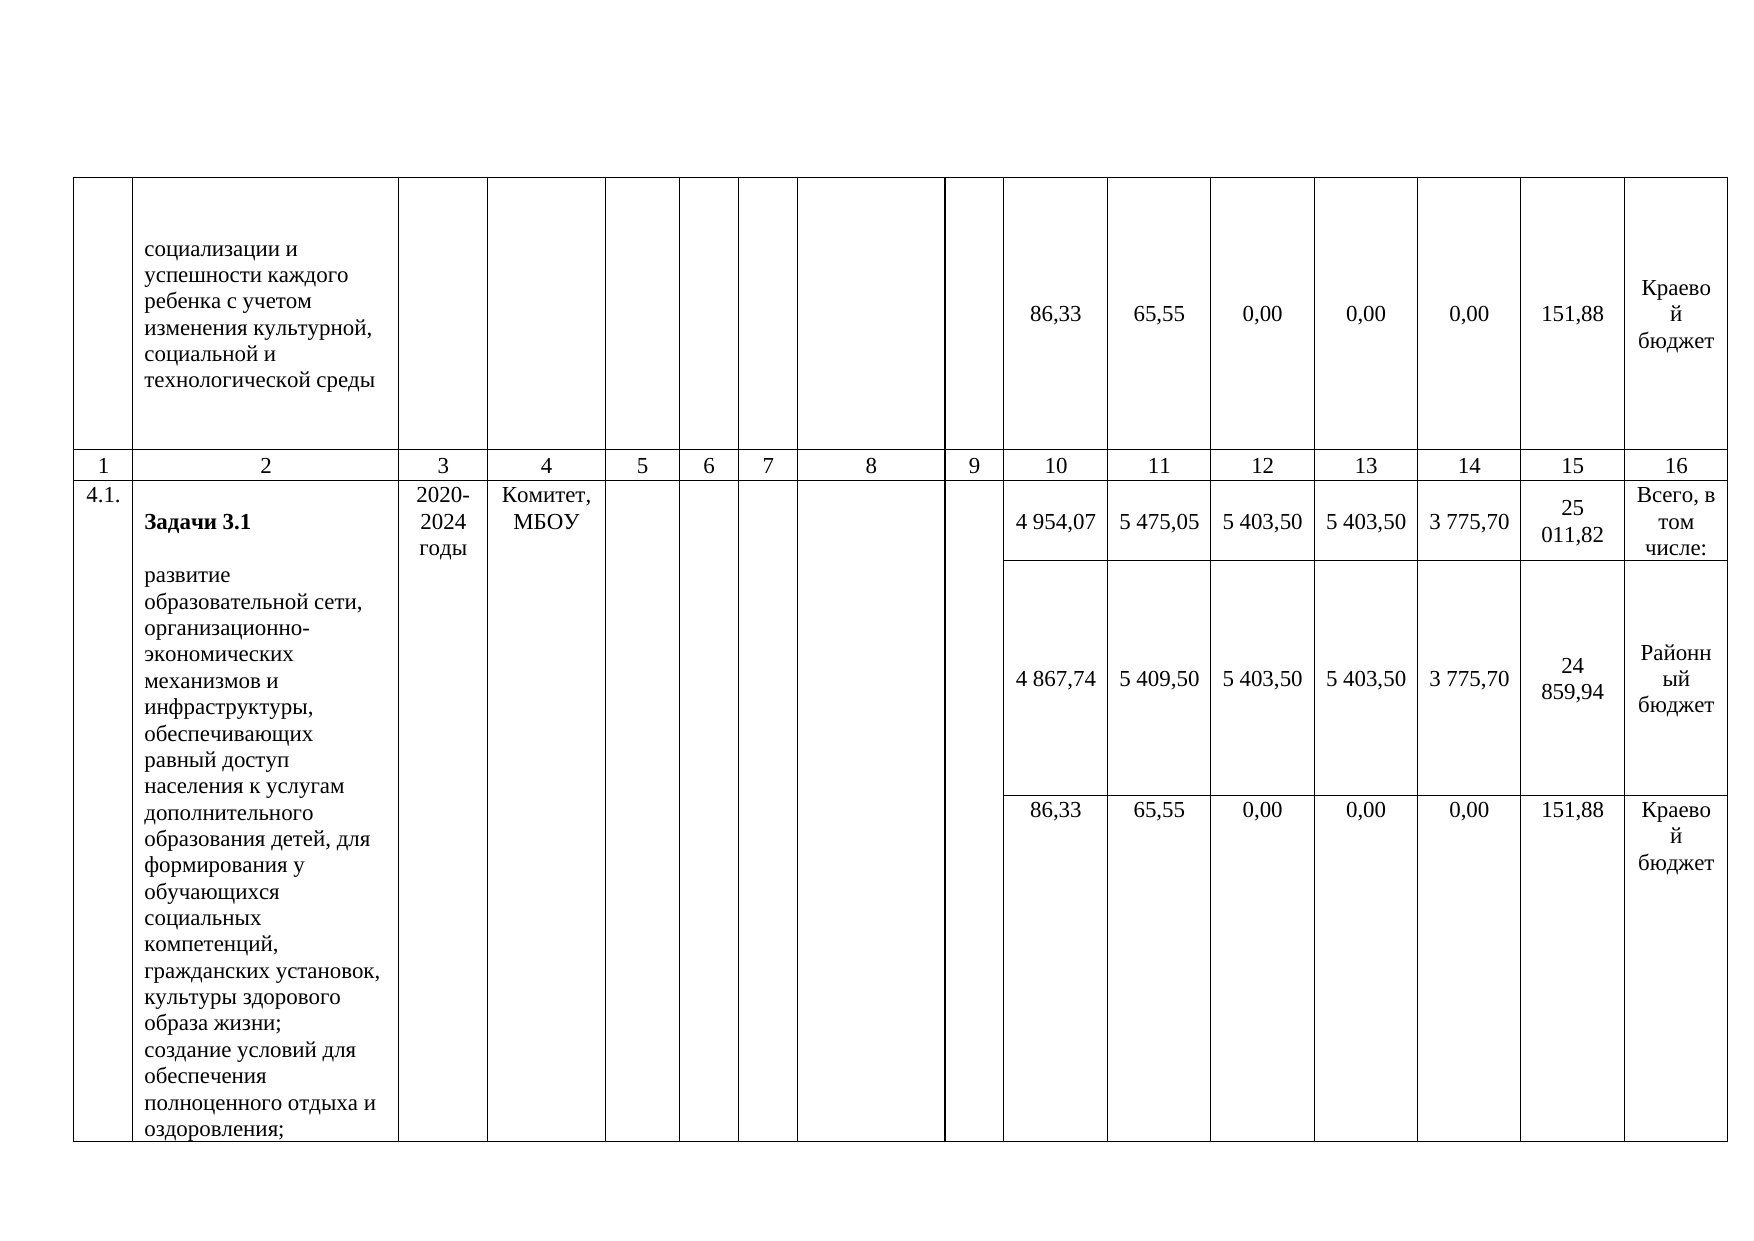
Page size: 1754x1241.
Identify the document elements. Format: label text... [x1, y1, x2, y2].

table_cell 5 403,50 [1211, 481, 1314, 560]
table_cell 1 [74, 450, 132, 480]
table_cell 3 775,70 [1418, 561, 1520, 795]
table_cell 15 [1521, 450, 1624, 480]
table_cell [946, 481, 1003, 1141]
table_cell 5 [606, 450, 679, 480]
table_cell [133, 178, 398, 449]
table_cell 5 409,50 [1108, 561, 1210, 795]
table_cell 11 [1108, 450, 1210, 480]
table_cell [680, 481, 738, 1141]
table_cell 24 859,94 [1521, 561, 1624, 795]
table_cell 10 [1004, 450, 1107, 480]
table_cell 3 [399, 450, 487, 480]
table_cell развитие образовательной сети, организационно-экономических механизмов и инфраструктуры, обеспечивающих равный доступ населения к услугам дополнительного образования детей, для формирования у обучающихся социальных компетенций, гражданских установок, культуры здорового образа жизни; создание условий для обеспечения полноценного отдыха и оздоровления; патриотическое воспитание обучающихся; реализация регионального проекта «Успех каждого ребенка»: формирование эффективной системы выявления, поддержки и развития способностей и талантов у детей и молодежи, основанной на принципах справедливости, всеобщности и направленной на самоопределение и профессиональную ориентацию всех обучающихся; реализация регионального проекта «Цифровая образовательная среда»: создание современной и безопасной цифровой образовательной среды, обеспечивающей качество и доступность дополнительного образования детей [133, 560, 398, 1141]
table_cell 5 403,50 [1211, 561, 1314, 795]
table_cell 65,55 [1108, 796, 1210, 1141]
table_cell 0,00 [1315, 178, 1417, 449]
table_cell 151,88 [1521, 796, 1624, 1141]
table_cell 86,33 [1004, 796, 1107, 1141]
table_cell 12 [1211, 450, 1314, 480]
table_cell 0,00 [1211, 178, 1314, 449]
table_cell 65,55 [1108, 178, 1210, 449]
table_cell 151,88 [1521, 178, 1624, 449]
table_cell [739, 481, 797, 1141]
table_cell 0,00 [1418, 178, 1520, 449]
table_cell 5 475,05 [1108, 481, 1210, 560]
table_cell 2020-2024 годы [399, 481, 487, 1141]
table_cell 4 867,74 [1004, 561, 1107, 795]
table_cell 9 [946, 450, 1003, 480]
table_cell 2 [133, 450, 398, 480]
table_cell Районный бюджет [1625, 561, 1727, 795]
table_cell 4.1. [74, 481, 132, 1141]
table_cell 16 [1625, 450, 1727, 480]
table_cell 86,33 [1004, 178, 1107, 449]
table_cell 3 775,70 [1418, 481, 1520, 560]
table_cell Краевой бюджет [1625, 178, 1727, 449]
table_cell 0,00 [1418, 796, 1520, 1141]
table_cell 5 403,50 [1315, 481, 1417, 560]
table_cell 7 [739, 450, 797, 480]
table_cell 0,00 [1315, 796, 1417, 1141]
table_cell 6 [680, 450, 738, 480]
table_cell 25 011,82 [1521, 481, 1624, 560]
table_cell Всего, в том числе: [1625, 481, 1727, 560]
table_cell 14 [1418, 450, 1520, 480]
table_cell 8 [798, 450, 944, 480]
table_cell 5 403,50 [1315, 561, 1417, 795]
table_cell Комитет, МБОУ [488, 481, 605, 1141]
table_cell Задачи 3.1 [133, 481, 398, 560]
table_cell Краевой бюджет [1625, 796, 1727, 1141]
table_cell [606, 481, 679, 1141]
table_cell 13 [1315, 450, 1417, 480]
table_cell [798, 481, 944, 1141]
table_cell 4 [488, 450, 605, 480]
table_cell 4 954,07 [1004, 481, 1107, 560]
table_cell 0,00 [1211, 796, 1314, 1141]
